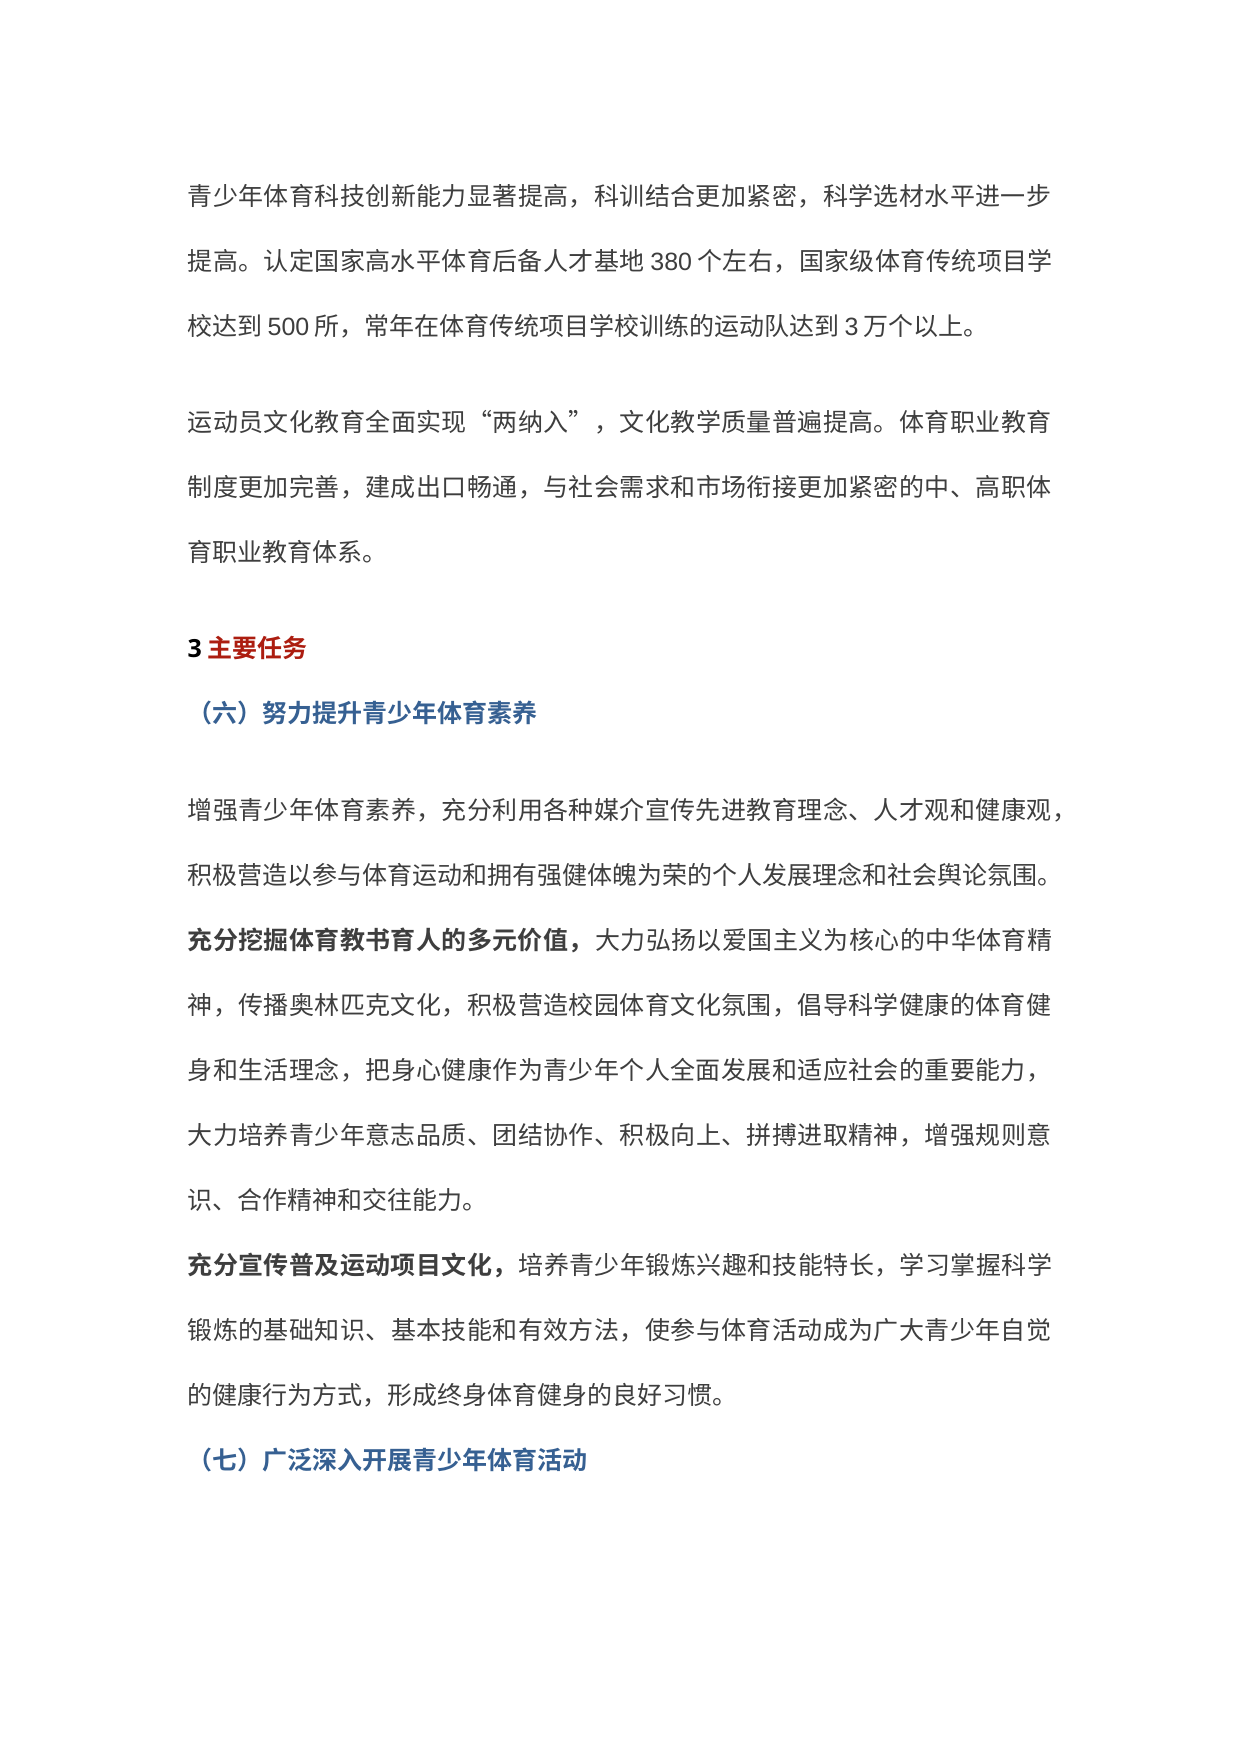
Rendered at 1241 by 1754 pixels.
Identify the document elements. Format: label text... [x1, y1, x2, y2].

text 增强青少年体育素养，充分利用各种媒介宣传先进教育理念、人才观和健康观，积极营造以参与体育运动和拥有强健体魄为荣的个人发展理念和社会舆论氛围。 [187, 776, 1053, 906]
text （七）广泛深入开展青少年体育活动 [187, 1426, 1053, 1491]
text （六）努力提升青少年体育素养 [187, 679, 1053, 744]
text 充分宣传普及运动项目文化，培养青少年锻炼兴趣和技能特长，学习掌握科学锻炼的基础知识、基本技能和有效方法，使参与体育活动成为广大青少年自觉的健康行为方式，形成终身体育健身的良好习惯。 [187, 1231, 1053, 1426]
text 运动员文化教育全面实现“两纳入”，文化教学质量普遍提高。体育职业教育制度更加完善，建成出口畅通，与社会需求和市场衔接更加紧密的中、高职体育职业教育体系。 [187, 388, 1053, 583]
text 充分挖掘体育教书育人的多元价值，大力弘扬以爱国主义为核心的中华体育精神，传播奥林匹克文化，积极营造校园体育文化氛围，倡导科学健康的体育健身和生活理念，把身心健康作为青少年个人全面发展和适应社会的重要能力，大力培养青少年意志品质、团结协作、积极向上、拼搏进取精神，增强规则意识、合作精神和交往能力。 [187, 906, 1053, 1231]
text 青少年体育科技创新能力显著提高，科训结合更加紧密，科学选材水平进一步提高。认定国家高水平体育后备人才基地380个左右，国家级体育传统项目学校达到500所，常年在体育传统项目学校训练的运动队达到3万个以上。 [187, 162, 1053, 357]
text 3主要任务 [187, 614, 1053, 679]
